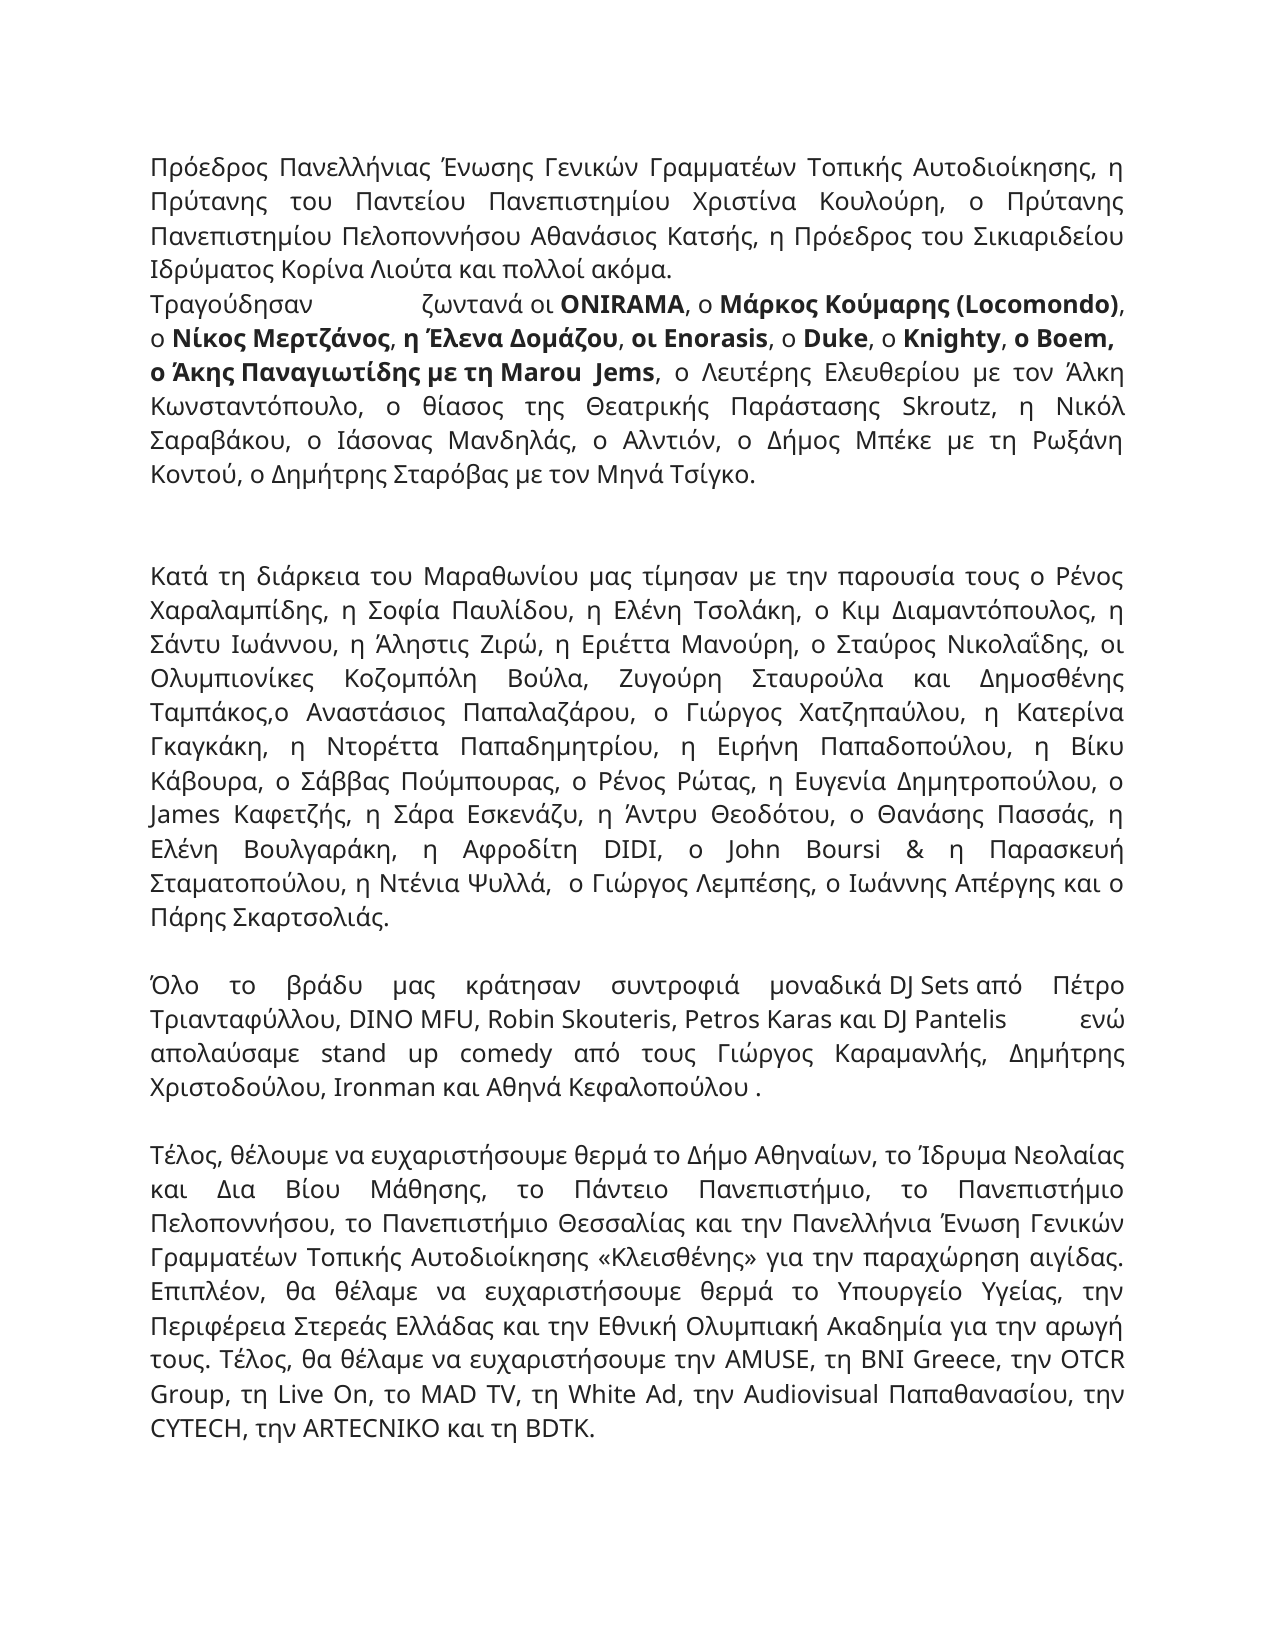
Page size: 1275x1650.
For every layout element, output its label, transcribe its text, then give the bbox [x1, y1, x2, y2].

text Τραγούδησαν ζωντανά οι ONIRAMA, ο Μάρκος Κούμαρης (Locomondo), o Νίκος Μερτζάνος, η Έλενα Δομάζου, οι Enorasis, ο Duke, ο Knighty, ο Boem, ο Άκης Παναγιωτίδης με τη Marou Jems, ο Λευτέρης Ελευθερίου με τον Άλκη Κωνσταντόπουλο, ο θίασος της Θεατρικής Παράστασης Skroutz, η Νικόλ Σαραβάκου, ο Ιάσονας Μανδηλάς, ο Αλντιόν, ο Δήμος Μπέκε με τη Ρωξάνη Κοντού, ο Δημήτρης Σταρόβας με τον Μηνά Τσίγκο. [150, 286, 1125, 491]
text Κατά τη διάρκεια του Μαραθωνίου μας τίμησαν με την παρουσία τους ο Ρένος Χαραλαμπίδης, η Σοφία Παυλίδου, η Ελένη Τσολάκη, ο Κιμ Διαμαντόπουλος, η Σάντυ Ιωάννου, η Άληστις Ζιρώ, η Εριέττα Μανούρη, ο Σταύρος Νικολαΐδης, οι Ολυμπιονίκες Κοζομπόλη Βούλα, Ζυγούρη Σταυρούλα και Δημοσθένης Ταμπάκος,o Αναστάσιος Παπαλαζάρου, ο Γιώργος Χατζηπαύλου, η Κατερίνα Γκαγκάκη, η Ντορέττα Παπαδημητρίου, η Ειρήνη Παπαδοπούλου, η Βίκυ Κάβουρα, ο Σάββας Πούμπουρας, ο Ρένος Ρώτας, η Ευγενία Δημητροπούλου, ο James Καφετζής, η Σάρα Εσκενάζυ, η Άντρυ Θεοδότου, ο Θανάσης Πασσάς, η Ελένη Βουλγαράκη, η Αφροδίτη DIDI, o John Boursi & η Παρασκευή Σταματοπούλου, η Ντένια Ψυλλά, ο Γιώργος Λεμπέσης, ο Ιωάννης Απέργης και ο Πάρης Σκαρτσολιάς. [150, 559, 1125, 933]
text Όλο το βράδυ μας κράτησαν συντροφιά μοναδικά DJ Sets από Πέτρο Τριανταφύλλου, DINO MFU, Robin Skouteris, Petros Karas και DJ Pantelis ενώ απολαύσαμε stand up comedy από τους Γιώργος Καραμανλής, Δημήτρης Χριστοδούλου, Ironman και Αθηνά Κεφαλοπούλου . [150, 967, 1125, 1104]
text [150, 150, 1125, 286]
text Τέλος, θέλουμε να ευχαριστήσουμε θερμά το Δήμο Αθηναίων, το Ίδρυμα Νεολαίας και Δια Βίου Μάθησης, το Πάντειο Πανεπιστήμιο, το Πανεπιστήμιο Πελοποννήσου, το Πανεπιστήμιο Θεσσαλίας και την Πανελλήνια Ένωση Γενικών Γραμματέων Τοπικής Αυτοδιοίκησης «Κλεισθένης» για την παραχώρηση αιγίδας. Επιπλέον, θα θέλαμε να ευχαριστήσουμε θερμά το Υπουργείο Υγείας, την Περιφέρεια Στερεάς Ελλάδας και την Εθνική Ολυμπιακή Ακαδημία για την αρωγή τους. Τέλος, θα θέλαμε να ευχαριστήσουμε την AMUSE, τη BNI Greece, την OTCR Group, τη Live On, το MAD TV, τη White Ad, την Audiovisual Παπαθανασίου, την CYTECH, την ARTECNIKO και τη BDTK. [150, 1138, 1125, 1444]
